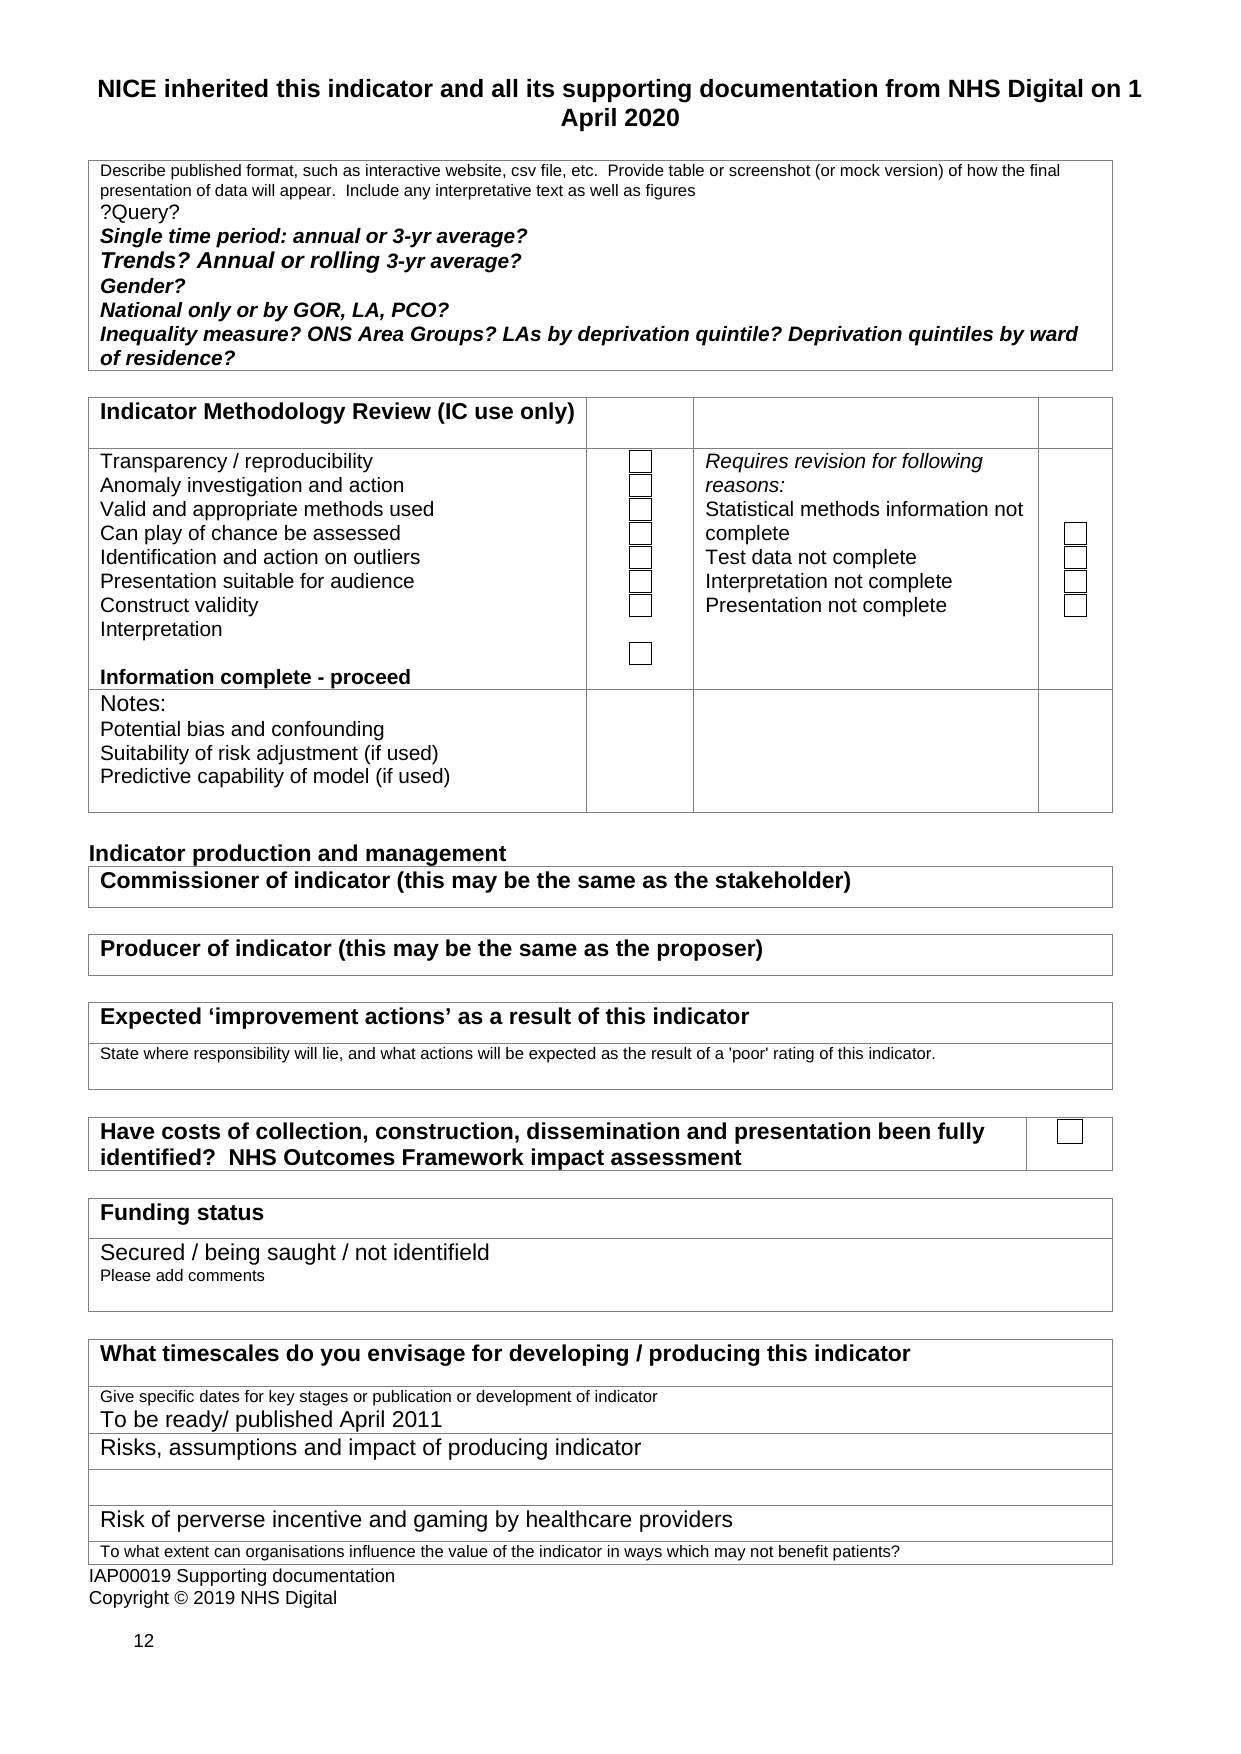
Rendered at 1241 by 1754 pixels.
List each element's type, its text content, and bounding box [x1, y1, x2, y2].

table_cell [1039, 690, 1112, 812]
table_header [587, 398, 693, 448]
table_cell [587, 690, 693, 812]
text Indicator production and management [89, 839, 1152, 866]
table_cell [1039, 449, 1112, 689]
table_cell Risks, assumptions and impact of producing indicator [89, 1434, 1112, 1469]
table_header What timescales do you envisage for developing / producing this indicator [89, 1340, 1112, 1386]
table_cell [587, 449, 693, 689]
table_cell Notes: Potential bias and confounding Suitability of risk adjustment (if used) Predictive capability of model (if used) [89, 690, 586, 812]
table_header Have costs of collection, construction, dissemination and presentation been fully identified? NHS Outcomes Framework impact assessment [89, 1118, 1026, 1170]
table_cell Risk of perverse incentive and gaming by healthcare providers [89, 1506, 1112, 1541]
table_cell State where responsibility will lie, and what actions will be expected as the result of a 'poor' rating of this indicator. [89, 1044, 1112, 1089]
table_header [694, 398, 1038, 448]
table_header Expected ‘improvement actions’ as a result of this indicator [89, 1003, 1112, 1043]
table_header Indicator Methodology Review (IC use only) [89, 398, 586, 448]
table_header Commissioner of indicator (this may be the same as the stakeholder) [89, 867, 1112, 907]
table_cell Secured / being saught / not identifield Please add comments [89, 1239, 1112, 1311]
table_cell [89, 1542, 1112, 1564]
table_cell [694, 690, 1038, 812]
table_header Funding status [89, 1199, 1112, 1238]
table_cell Give specific dates for key stages or publication or development of indicator To be ready/ published April 2011 [89, 1387, 1112, 1433]
table_cell Describe published format, such as interactive website, csv file, etc. Provide table or screenshot (or mock version) of how the final presentation of data will appear. Include any interpretative text as well as figures ?Query? Single time period: annual or 3-yr average? Trends? Annual or rolling 3-yr average? Gender? National only or by , PCO? Inequality measure? ONS Area Groups? LAs by deprivation quintile? Deprivation quintiles by ward of residence? [89, 161, 1112, 369]
table_header Producer of indicator (this may be the same as the proposer) [89, 935, 1112, 974]
table_header [1039, 398, 1112, 448]
table_cell Transparency / reproducibility Anomaly investigation and action Valid and appropriate methods used Can play of chance be assessed Identification and action on outliers Presentation suitable for audience Construct validity Interpretation Information complete - proceed [89, 449, 586, 689]
table_header [1027, 1118, 1112, 1170]
table_cell [89, 1470, 1112, 1505]
table_cell Requires revision for following reasons: Statistical methods information not complete Test data not complete Interpretation not complete Presentation not complete [694, 449, 1038, 689]
